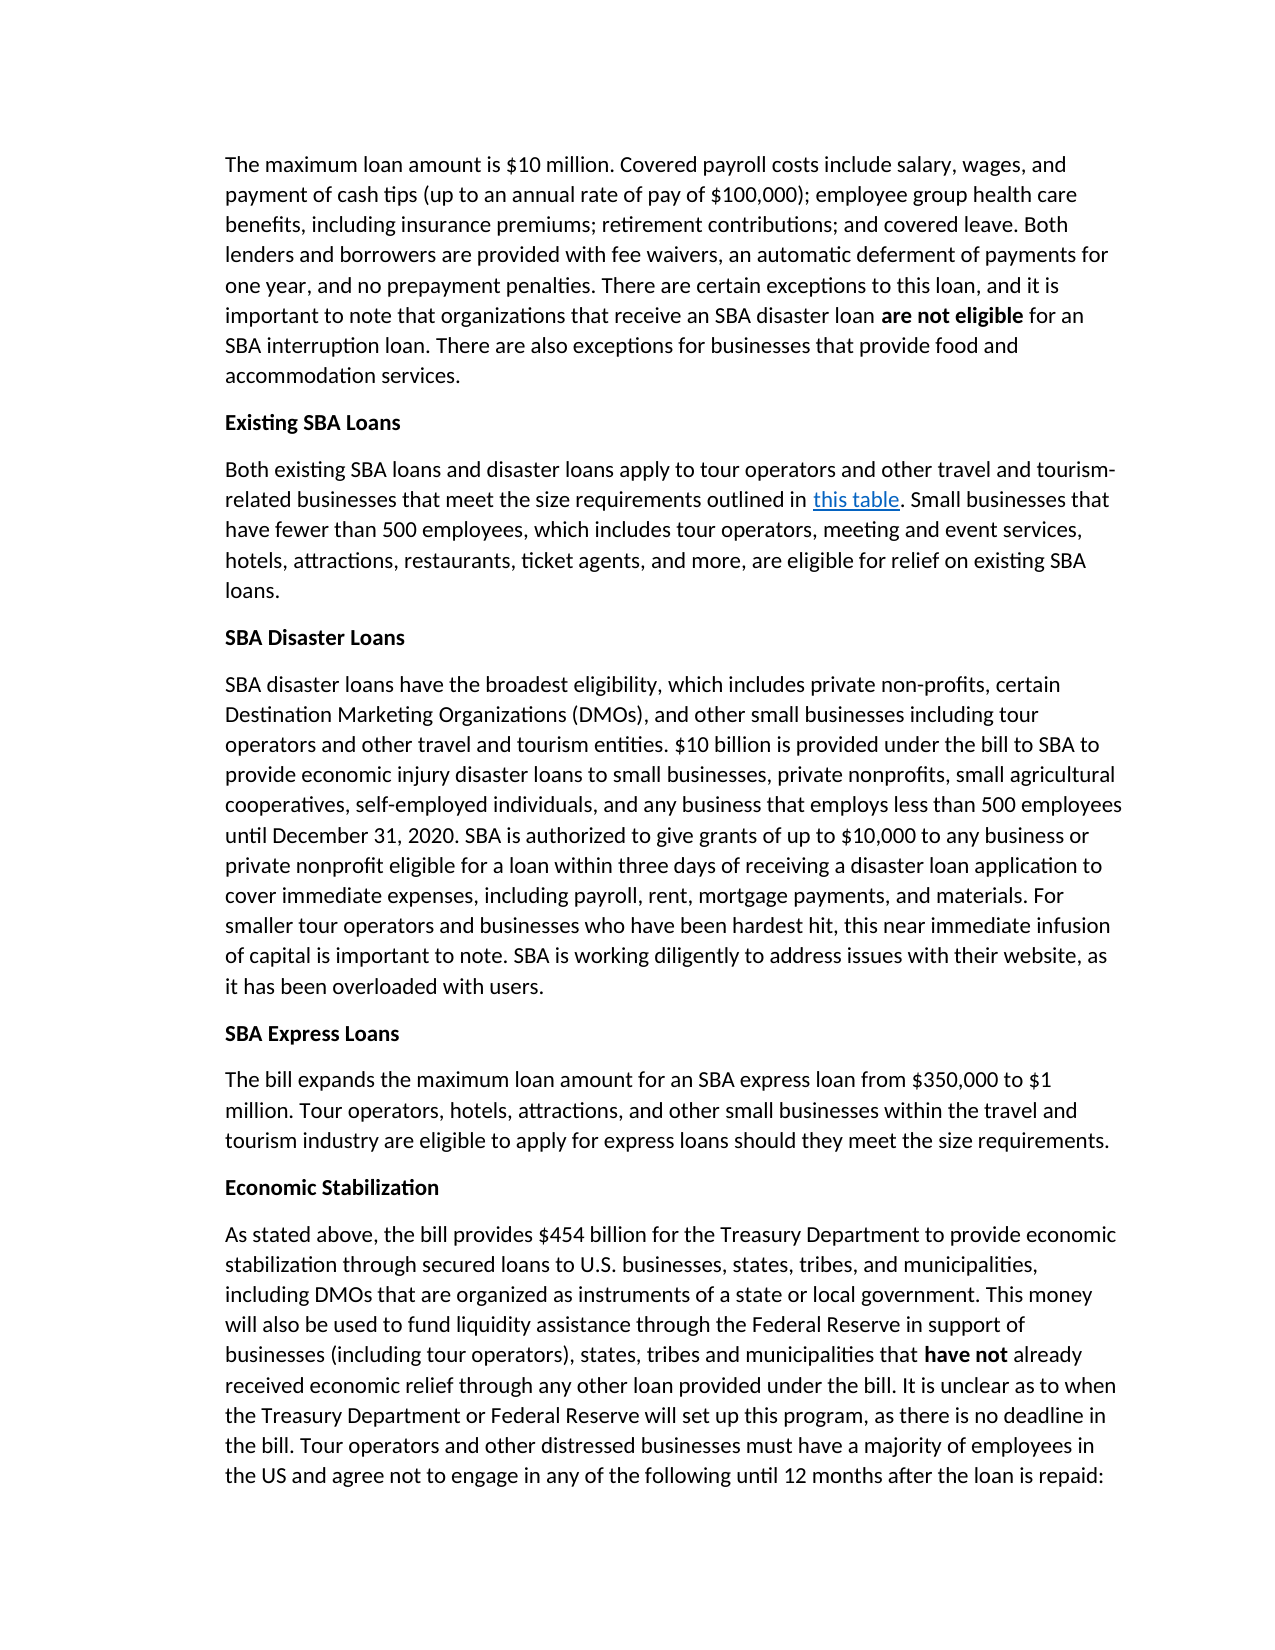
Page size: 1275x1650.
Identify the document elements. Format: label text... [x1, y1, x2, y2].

text SBA Express Loans [225, 1019, 1125, 1047]
text SBA Disaster Loans [225, 623, 1125, 651]
text SBA disaster loans have the broadest eligibility, which includes private non-profits, certain Destination Marketing Organizations (DMOs), and other small businesses including tour operators and other travel and tourism entities. $10 billion is provided under the bill to SBA to provide economic injury disaster loans to small businesses, private nonprofits, small agricultural cooperatives, self-employed individuals, and any business that employs less than 500 employees until December 31, 2020. SBA is authorized to give grants of up to $10,000 to any business or private nonprofit eligible for a loan within three days of receiving a disaster loan application to cover immediate expenses, including payroll, rent, mortgage payments, and materials. For smaller tour operators and businesses who have been hardest hit, this near immediate infusion of capital is important to note. SBA is working diligently to address issues with their website, as it has been overloaded with users. [225, 670, 1125, 1000]
text Economic Stabilization [225, 1173, 1125, 1201]
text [225, 1220, 1125, 1489]
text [225, 150, 1125, 389]
text Both existing SBA loans and disaster loans apply to tour operators and other travel and tourism-related businesses that meet the size requirements outlined in this table. Small businesses that have fewer than 500 employees, which includes tour operators, meeting and event services, hotels, attractions, restaurants, ticket agents, and more, are eligible for relief on existing SBA loans. [225, 455, 1125, 604]
text The bill expands the maximum loan amount for an SBA express loan from $350,000 to $1 million. Tour operators, hotels, attractions, and other small businesses within the travel and tourism industry are eligible to apply for express loans should they meet the size requirements. [225, 1066, 1125, 1154]
text Existing SBA Loans [225, 408, 1125, 436]
